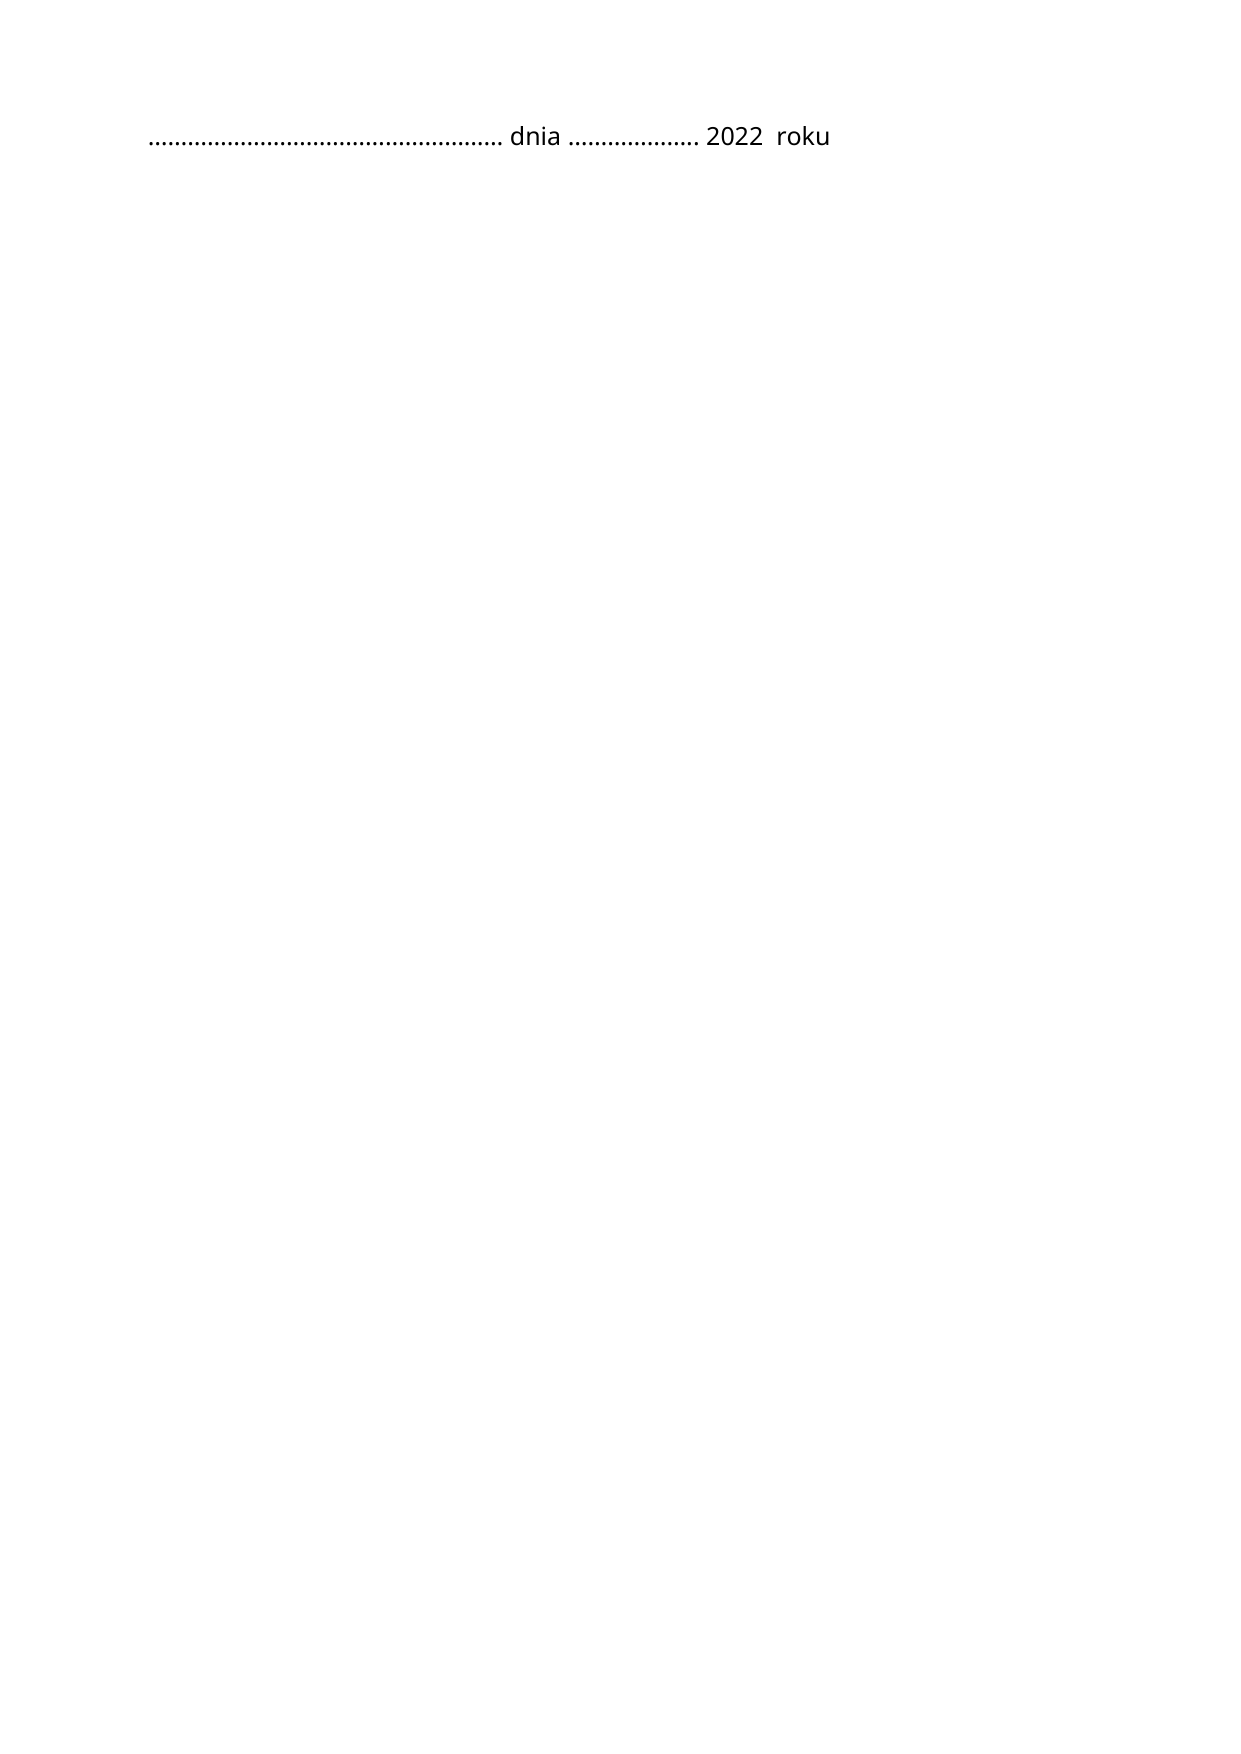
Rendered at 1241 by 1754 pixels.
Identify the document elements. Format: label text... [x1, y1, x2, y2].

text ……………………………………………… dnia ……………….. 2022 roku [148, 118, 1092, 152]
